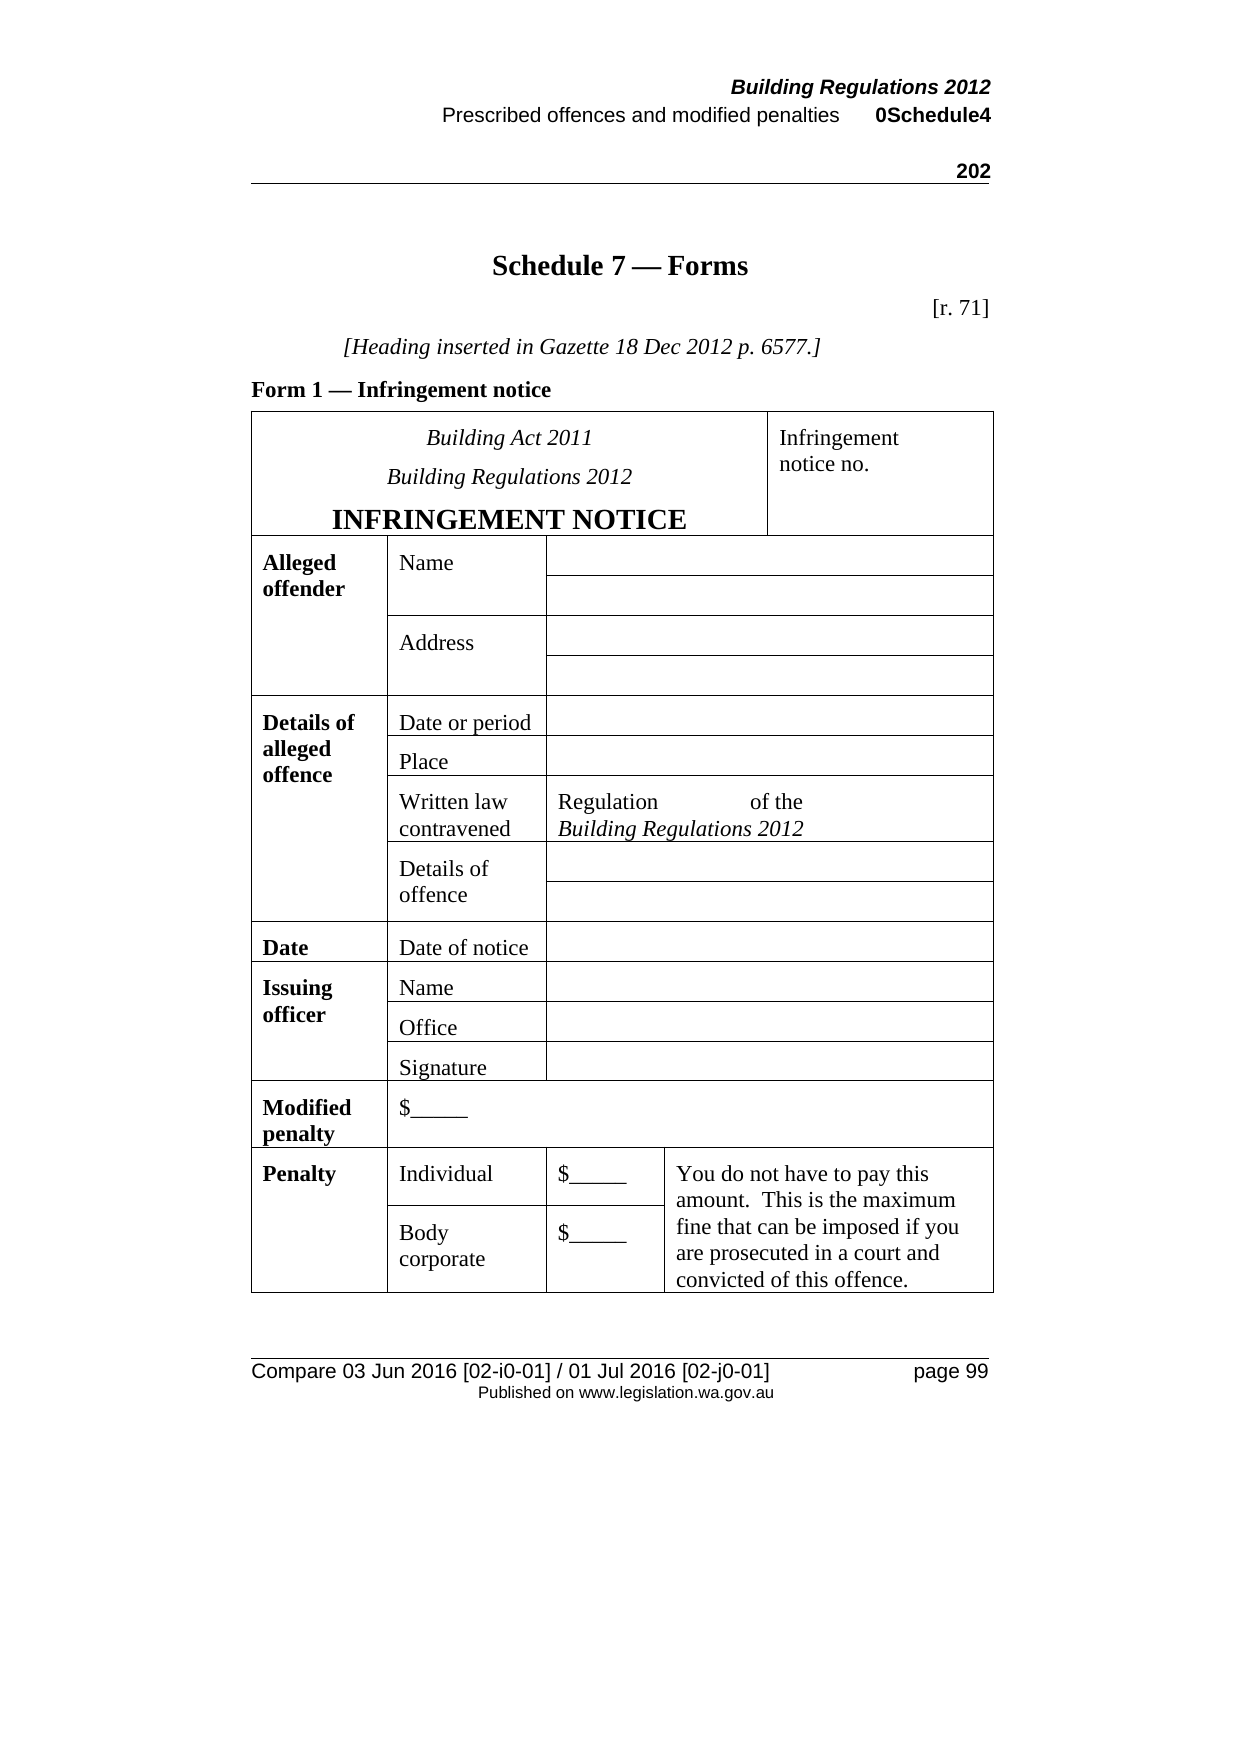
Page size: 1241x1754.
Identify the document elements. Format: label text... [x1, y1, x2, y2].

table_cell Office [388, 1002, 546, 1041]
table_cell [547, 882, 993, 921]
table_cell [547, 696, 993, 735]
table_cell Alleged offender [252, 536, 387, 695]
table_cell [547, 922, 993, 961]
table_cell Penalty [252, 1148, 387, 1292]
table_cell Issuing officer [252, 962, 387, 1080]
table_cell Address [388, 616, 546, 695]
table_cell [547, 656, 993, 695]
table_cell Place [388, 736, 546, 775]
table_cell [547, 616, 993, 655]
table_cell $_____ [547, 1206, 664, 1292]
table_cell Modified penalty [252, 1081, 387, 1147]
table_cell Name [388, 536, 546, 615]
table_cell Details of alleged offence [252, 696, 387, 921]
table_header Infringement notice no. [768, 412, 993, 535]
table_cell Details of offence [388, 842, 546, 921]
subtitle Form 1 — Infringement notice [251, 376, 989, 402]
subtitle [Heading inserted in Gazette 18 Dec 2012 p. 6577.] [251, 333, 989, 359]
table_cell Date [252, 922, 387, 961]
table_cell Name [388, 962, 546, 1001]
table_cell [547, 576, 993, 615]
table_cell [547, 842, 993, 881]
table_header Building Act 2011 Building Regulations 2012 INFRINGEMENT NOTICE [252, 412, 767, 535]
table_cell [547, 536, 993, 575]
table_cell $_____ [388, 1081, 993, 1147]
table_cell Regulation of the Building Regulations 2012 [547, 776, 993, 841]
table_cell You do not have to pay this amount. This is the maximum fine that can be imposed if you are prosecuted in a court and convicted of this offence. [665, 1148, 993, 1292]
table_cell Date of notice [388, 922, 546, 961]
table_cell [547, 1002, 993, 1041]
table_cell [547, 736, 993, 775]
table_cell Individual [388, 1148, 546, 1205]
table_cell [547, 962, 993, 1001]
table_cell [547, 1042, 993, 1080]
table_cell $_____ [547, 1148, 664, 1205]
table_cell Written law contravened [388, 776, 546, 841]
subtitle Schedule 7 — Forms [251, 248, 989, 282]
table_cell Date or period [388, 696, 546, 735]
table_cell Body corporate [388, 1206, 546, 1292]
table_cell Signature [388, 1042, 546, 1080]
text [r. 71] [251, 294, 989, 320]
